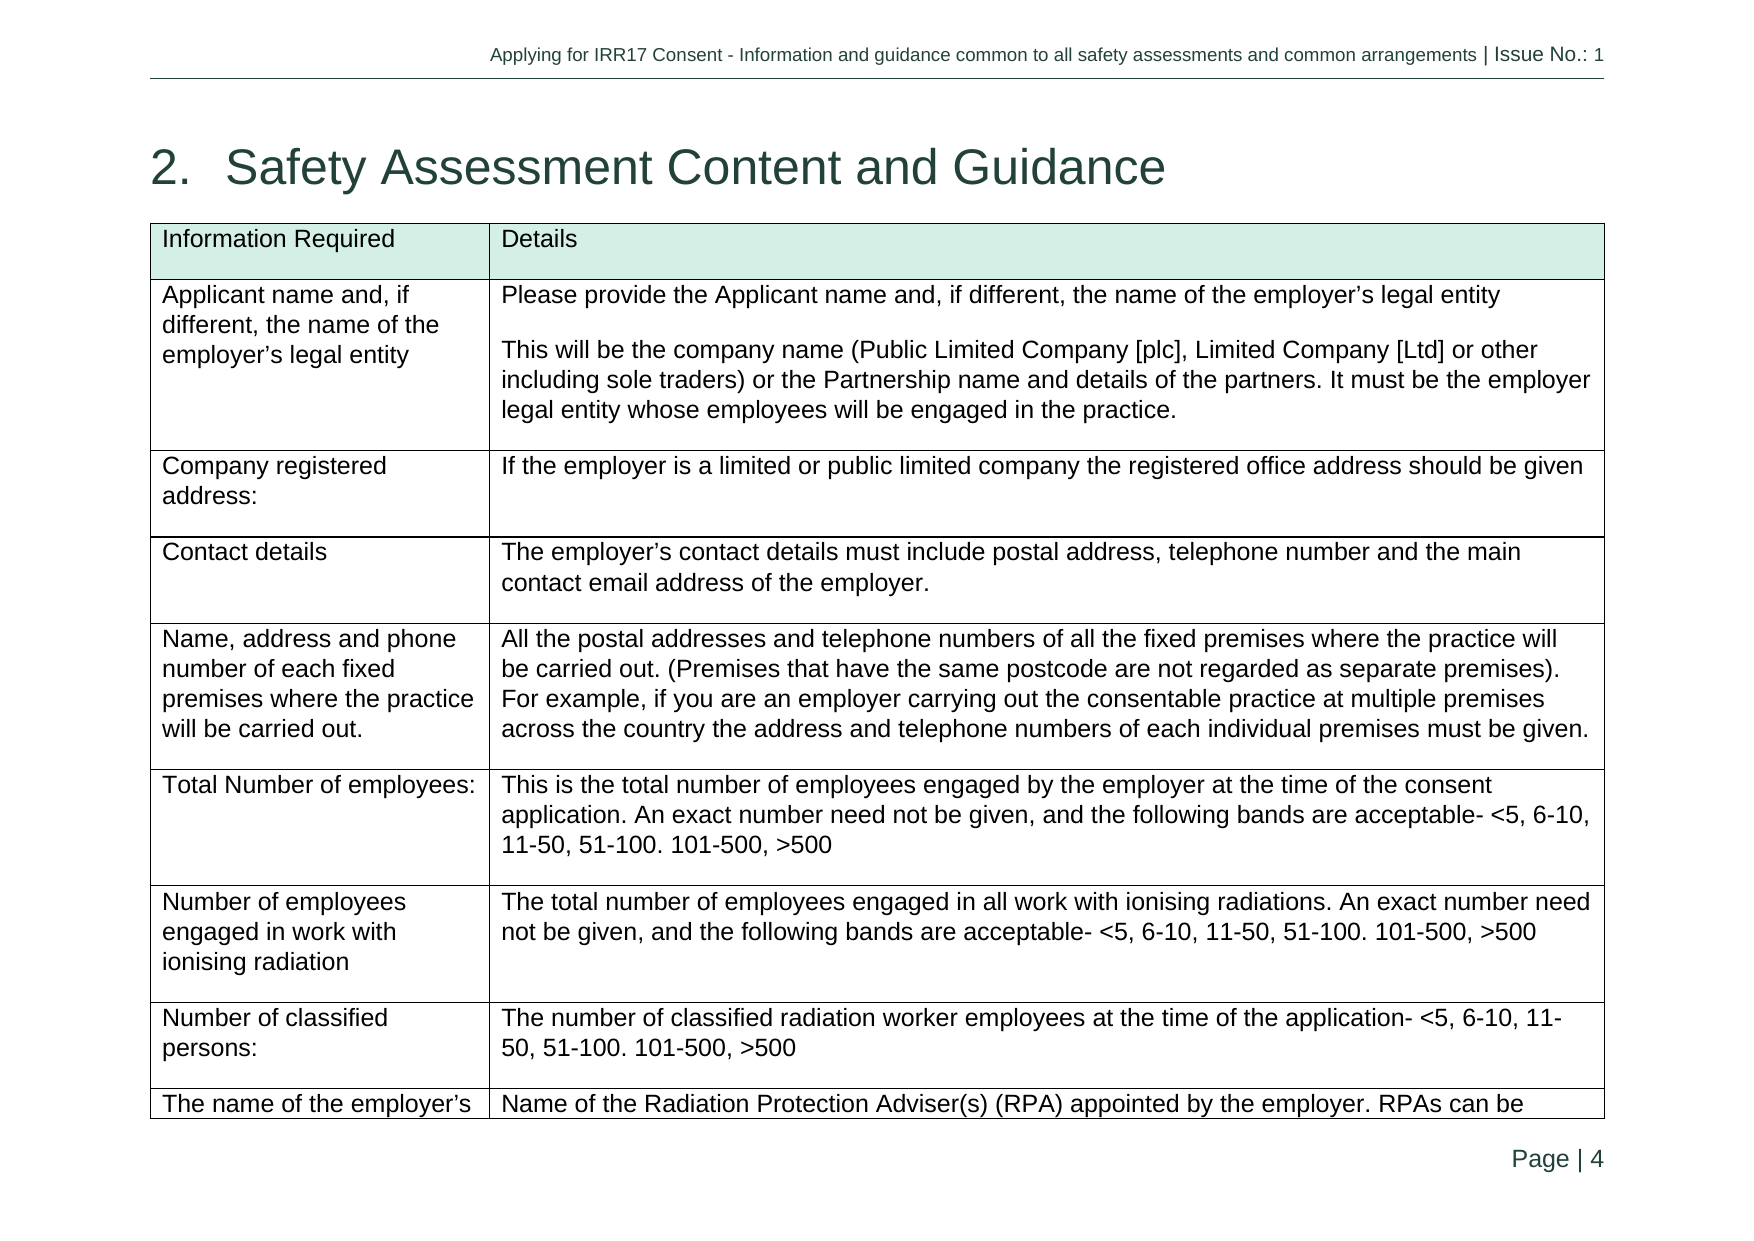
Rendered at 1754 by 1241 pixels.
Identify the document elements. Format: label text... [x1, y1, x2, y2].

table_cell Number of classified persons: [151, 1003, 489, 1088]
table_cell The total number of employees engaged in all work with ionising radiations. An exact number need not be given, and the following bands are acceptable- <5, 6-10, 11-50, 51-100. 101-500, >500 [490, 886, 1604, 1002]
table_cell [151, 1089, 489, 1118]
table_cell Please provide the Applicant name and, if different, the name of the employer’s legal entity This will be the company name (Public Limited Company [plc], Limited Company [Ltd] or other including sole traders) or the Partnership name and details of the partners. It must be the employer legal entity whose employees will be engaged in the practice. [490, 280, 1604, 450]
table_cell This is the total number of employees engaged by the employer at the time of the consent application. An exact number need not be given, and the following bands are acceptable- <5, 6-10, 11-50, 51-100. 101-500, >500 [490, 770, 1604, 885]
table_cell Total Number of employees: [151, 770, 489, 885]
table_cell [490, 1089, 1604, 1118]
table_cell All the postal addresses and telephone numbers of all the fixed premises where the practice will be carried out. (Premises that have the same postcode are not regarded as separate premises). For example, if you are an employer carrying out the consentable practice at multiple premises across the country the address and telephone numbers of each individual premises must be given. [490, 624, 1604, 769]
table_cell Company registered address: [151, 451, 489, 536]
table_header Details [490, 224, 1604, 279]
table_cell Contact details [151, 538, 489, 623]
table_cell If the employer is a limited or public limited company the registered office address should be given [490, 451, 1604, 536]
table_cell Name, address and phone number of each fixed premises where the practice will be carried out. [151, 624, 489, 769]
table_header Information Required [151, 224, 489, 279]
table_cell Number of employees engaged in work with ionising radiation [151, 886, 489, 1002]
table_cell The number of classified radiation worker employees at the time of the application- <5, 6-10, 11-50, 51-100. 101-500, >500 [490, 1003, 1604, 1088]
subtitle Safety Assessment Content and Guidance [150, 137, 1604, 195]
table_cell The employer’s contact details must include postal address, telephone number and the main contact email address of the employer. [490, 538, 1604, 623]
table_cell Applicant name and, if different, the name of the employer’s legal entity [151, 280, 489, 450]
